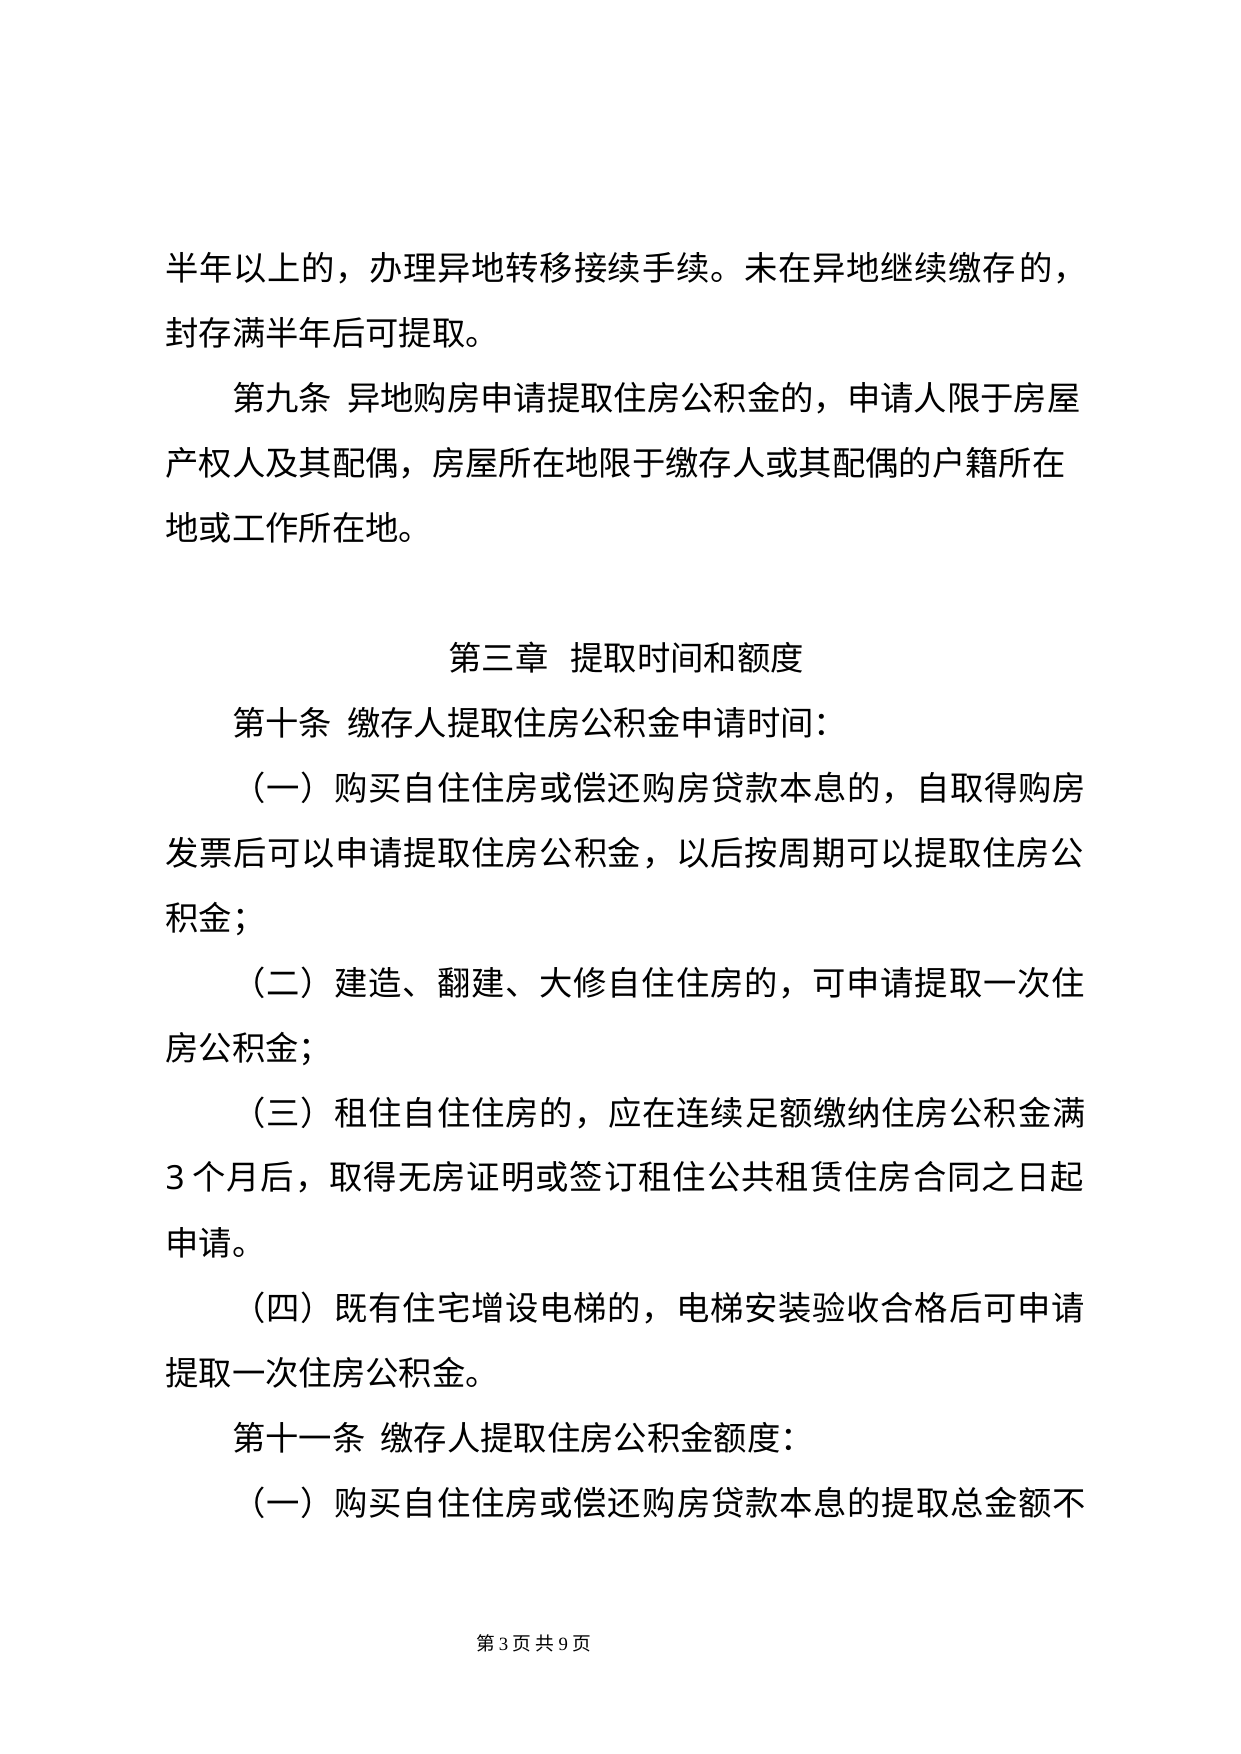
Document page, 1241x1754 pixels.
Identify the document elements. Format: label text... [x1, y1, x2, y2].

text 第三章 提取时间和额度 [165, 623, 1087, 688]
text （二）建造、翻建、大修自住住房的，可申请提取一次住房公积金； [165, 948, 1087, 1078]
text 第九条 异地购房申请提取住房公积金的，申请人限于房屋产权人及其配偶，房屋所在地限于缴存人或其配偶的户籍所在地或工作所在地。 [165, 363, 1087, 558]
text （三）租住自住住房的，应在连续足额缴纳住房公积金满3个月后，取得无房证明或签订租住公共租赁住房合同之日起申请。 [165, 1078, 1087, 1273]
text （一）购买自住住房或偿还购房贷款本息的，自取得购房发票后可以申请提取住房公积金，以后按周期可以提取住房公积金； [165, 753, 1087, 948]
text （四）既有住宅增设电梯的，电梯安装验收合格后可申请提取一次住房公积金。 [165, 1273, 1087, 1403]
text 第十一条 缴存人提取住房公积金额度： [165, 1403, 1087, 1468]
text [165, 233, 1087, 363]
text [165, 1468, 1087, 1533]
text 第十条 缴存人提取住房公积金申请时间： [165, 688, 1087, 753]
